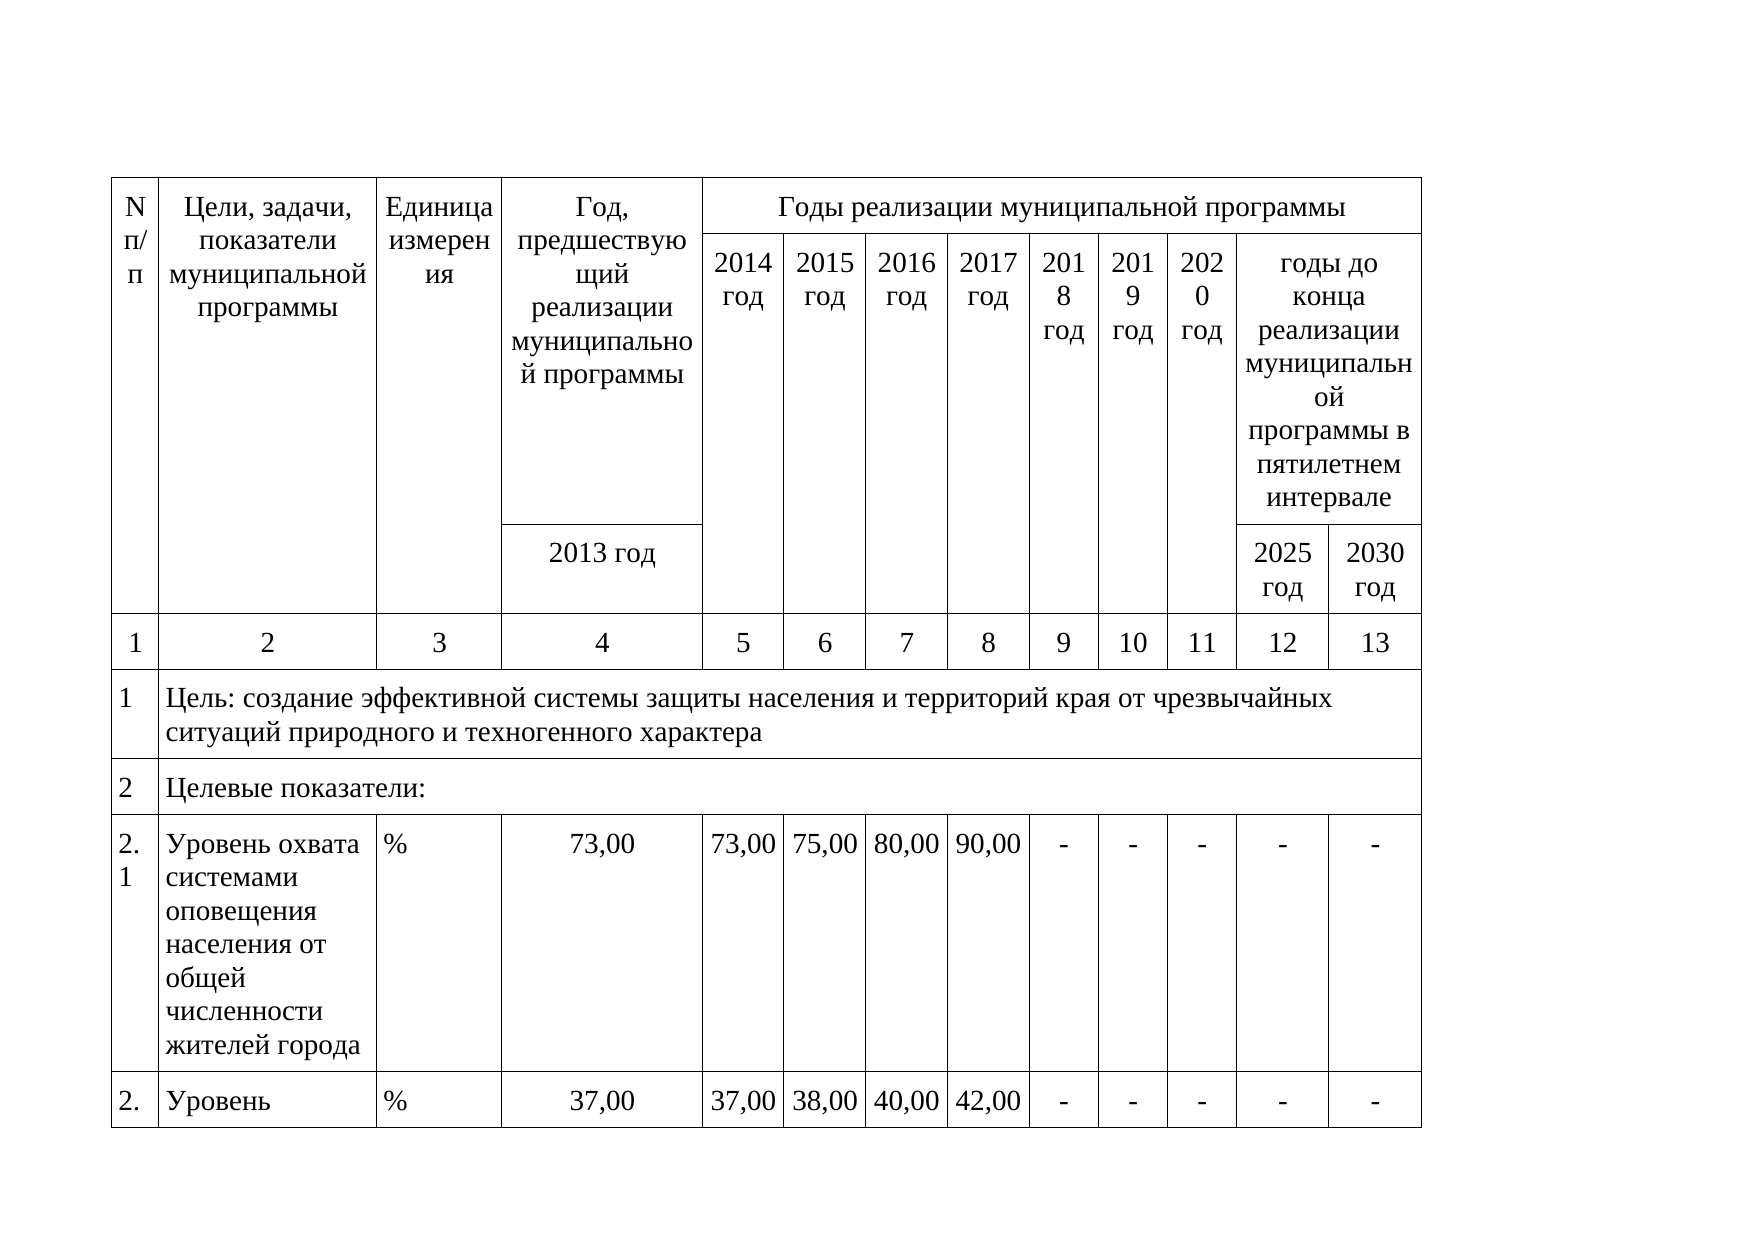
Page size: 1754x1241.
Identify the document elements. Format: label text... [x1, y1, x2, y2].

table_cell 2018 год [1030, 234, 1098, 613]
table_cell 73,00 [502, 815, 702, 1071]
table_cell 73,00 [703, 815, 783, 1071]
table_cell 8 [948, 614, 1029, 669]
table_cell годы до конца реализации муниципальной программы в пятилетнем интервале [1237, 234, 1421, 524]
table_cell 9 [1030, 614, 1098, 669]
table_cell 3 [377, 614, 501, 669]
table_cell - [1168, 815, 1236, 1071]
table_cell 2015 год [784, 234, 865, 613]
table_cell 38,00 [784, 1072, 865, 1127]
table_cell - [1099, 1072, 1167, 1127]
table_cell 2 [112, 759, 158, 814]
table_header Год, предшествующий реализации муниципальной программы [502, 178, 702, 524]
table_cell 37,00 [502, 1072, 702, 1127]
table_cell 4 [502, 614, 702, 669]
table_cell 2025 год [1237, 525, 1328, 613]
table_header Годы реализации муниципальной программы [703, 178, 1421, 233]
table_cell 7 [866, 614, 947, 669]
table_cell 90,00 [948, 815, 1029, 1071]
table_cell Уровень охвата системами оповещения населения от общей численности жителей города [159, 815, 376, 1071]
table_cell % [377, 1072, 501, 1127]
table_cell 6 [784, 614, 865, 669]
table_cell 37,00 [703, 1072, 783, 1127]
table_cell 2030 год [1329, 525, 1421, 613]
table_cell % [377, 815, 501, 1071]
table_cell 2.2 [112, 1072, 158, 1127]
table_cell 2 [159, 614, 376, 669]
table_cell 10 [1099, 614, 1167, 669]
table_cell 2017 год [948, 234, 1029, 613]
table_cell Цель: создание эффективной системы защиты населения и территорий края от чрезвычайных ситуаций природного и техногенного характера [159, 670, 1421, 758]
table_header Цели, задачи, показатели муниципальной программы [159, 178, 376, 613]
table_cell - [1030, 815, 1098, 1071]
table_cell - [1030, 1072, 1098, 1127]
table_cell - [1237, 1072, 1328, 1127]
table_cell - [1099, 815, 1167, 1071]
table_cell 75,00 [784, 815, 865, 1071]
table_cell - [1237, 815, 1328, 1071]
table_header Единица измерения [377, 178, 501, 613]
table_cell 40,00 [866, 1072, 947, 1127]
table_cell Целевые показатели: [159, 759, 1421, 814]
table_cell 2.1 [112, 815, 158, 1071]
table_cell 1 [112, 614, 158, 669]
table_cell 2019 год [1099, 234, 1167, 613]
table_cell 1 [112, 670, 158, 758]
table_cell - [1329, 815, 1421, 1071]
table_cell 42,00 [948, 1072, 1029, 1127]
table_header N п/п [112, 178, 158, 613]
table_cell 2014 год [703, 234, 783, 613]
table_cell 13 [1329, 614, 1421, 669]
table_cell 2013 год [502, 525, 702, 613]
table_cell 2020 год [1168, 234, 1236, 613]
table_cell 12 [1237, 614, 1328, 669]
table_cell - [1329, 1072, 1421, 1127]
table_cell - [1168, 1072, 1236, 1127]
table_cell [159, 1072, 376, 1127]
table_cell 5 [703, 614, 783, 669]
table_cell 11 [1168, 614, 1236, 669]
table_cell 2016 год [866, 234, 947, 613]
table_cell 80,00 [866, 815, 947, 1071]
